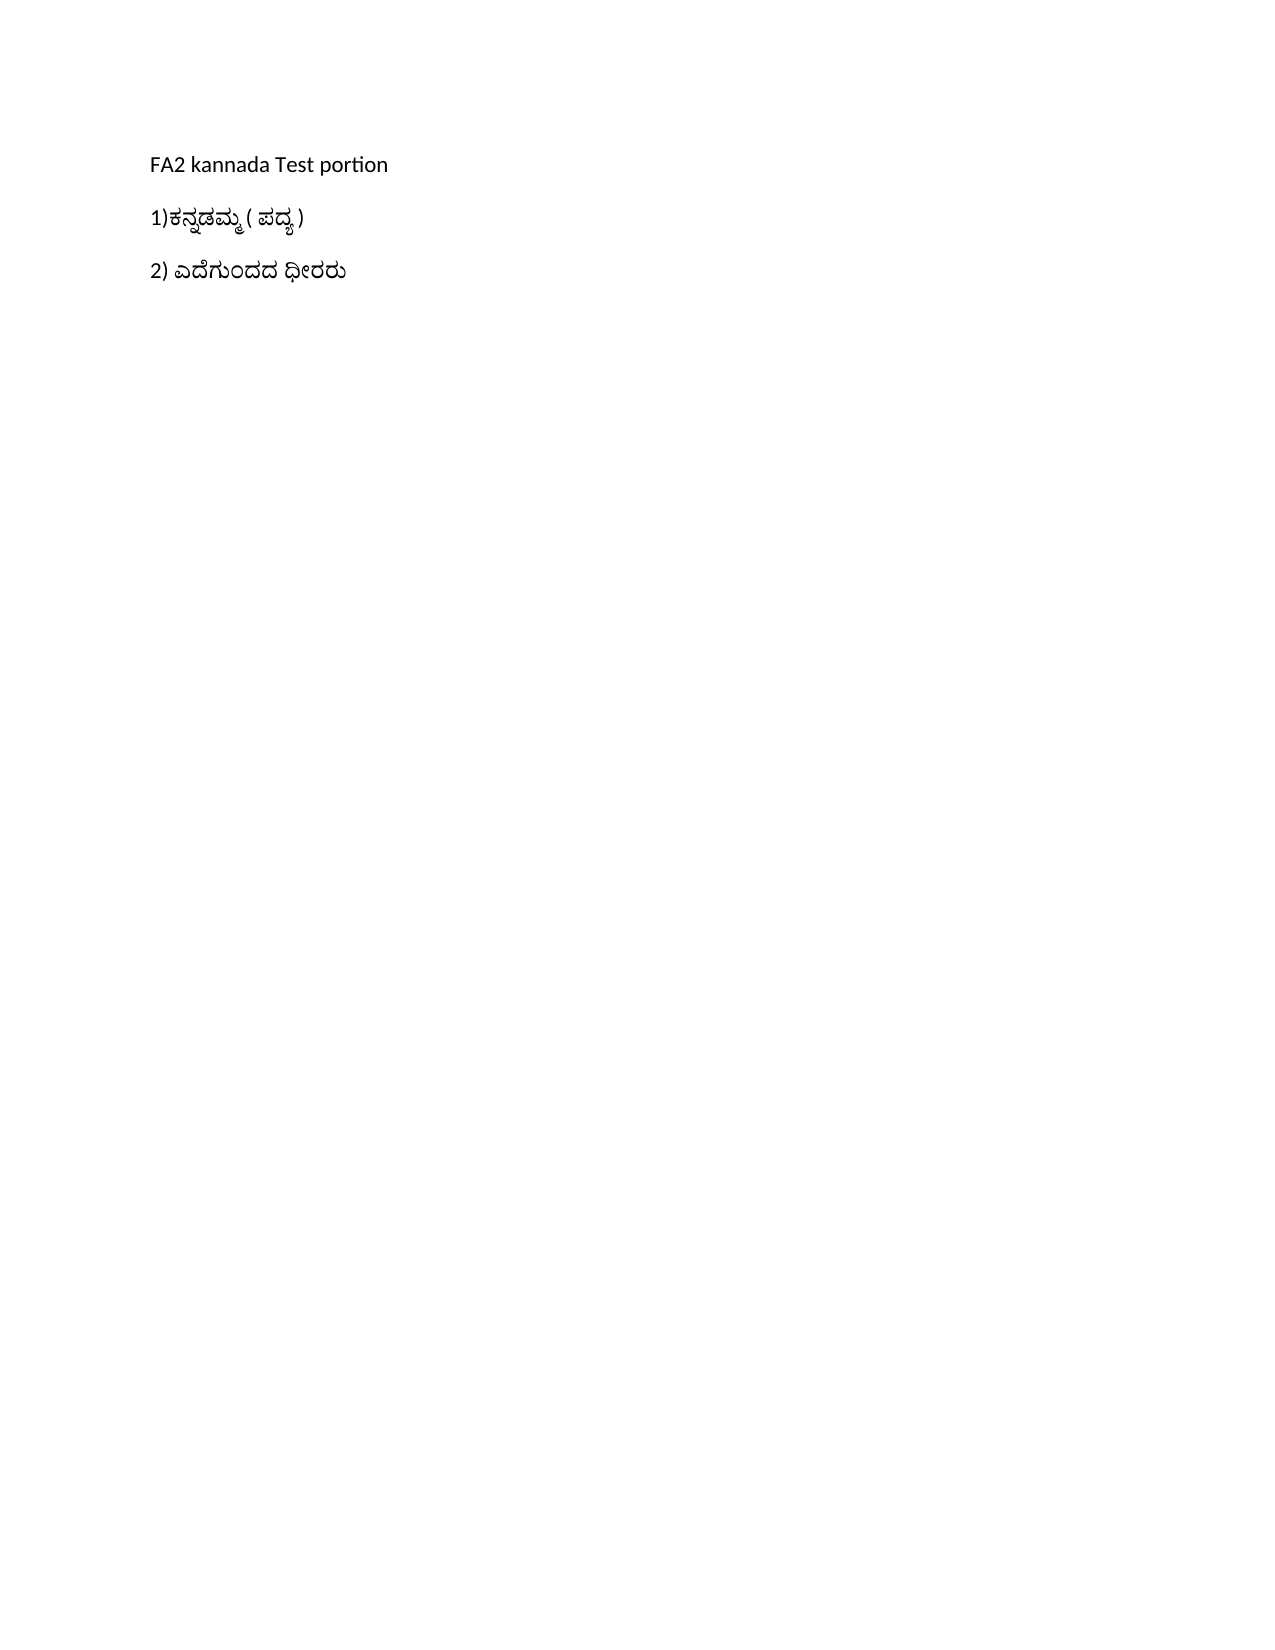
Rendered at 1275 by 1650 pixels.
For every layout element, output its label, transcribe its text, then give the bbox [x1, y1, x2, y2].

text 1)ಕನ್ನಡಮ್ಮ ( ಪದ್ಯ ) [150, 203, 1125, 231]
text 2) ಎದೆಗುಂದದ ಧೀರರು [150, 256, 1125, 284]
text FA2 kannada Test portion [150, 150, 1125, 178]
